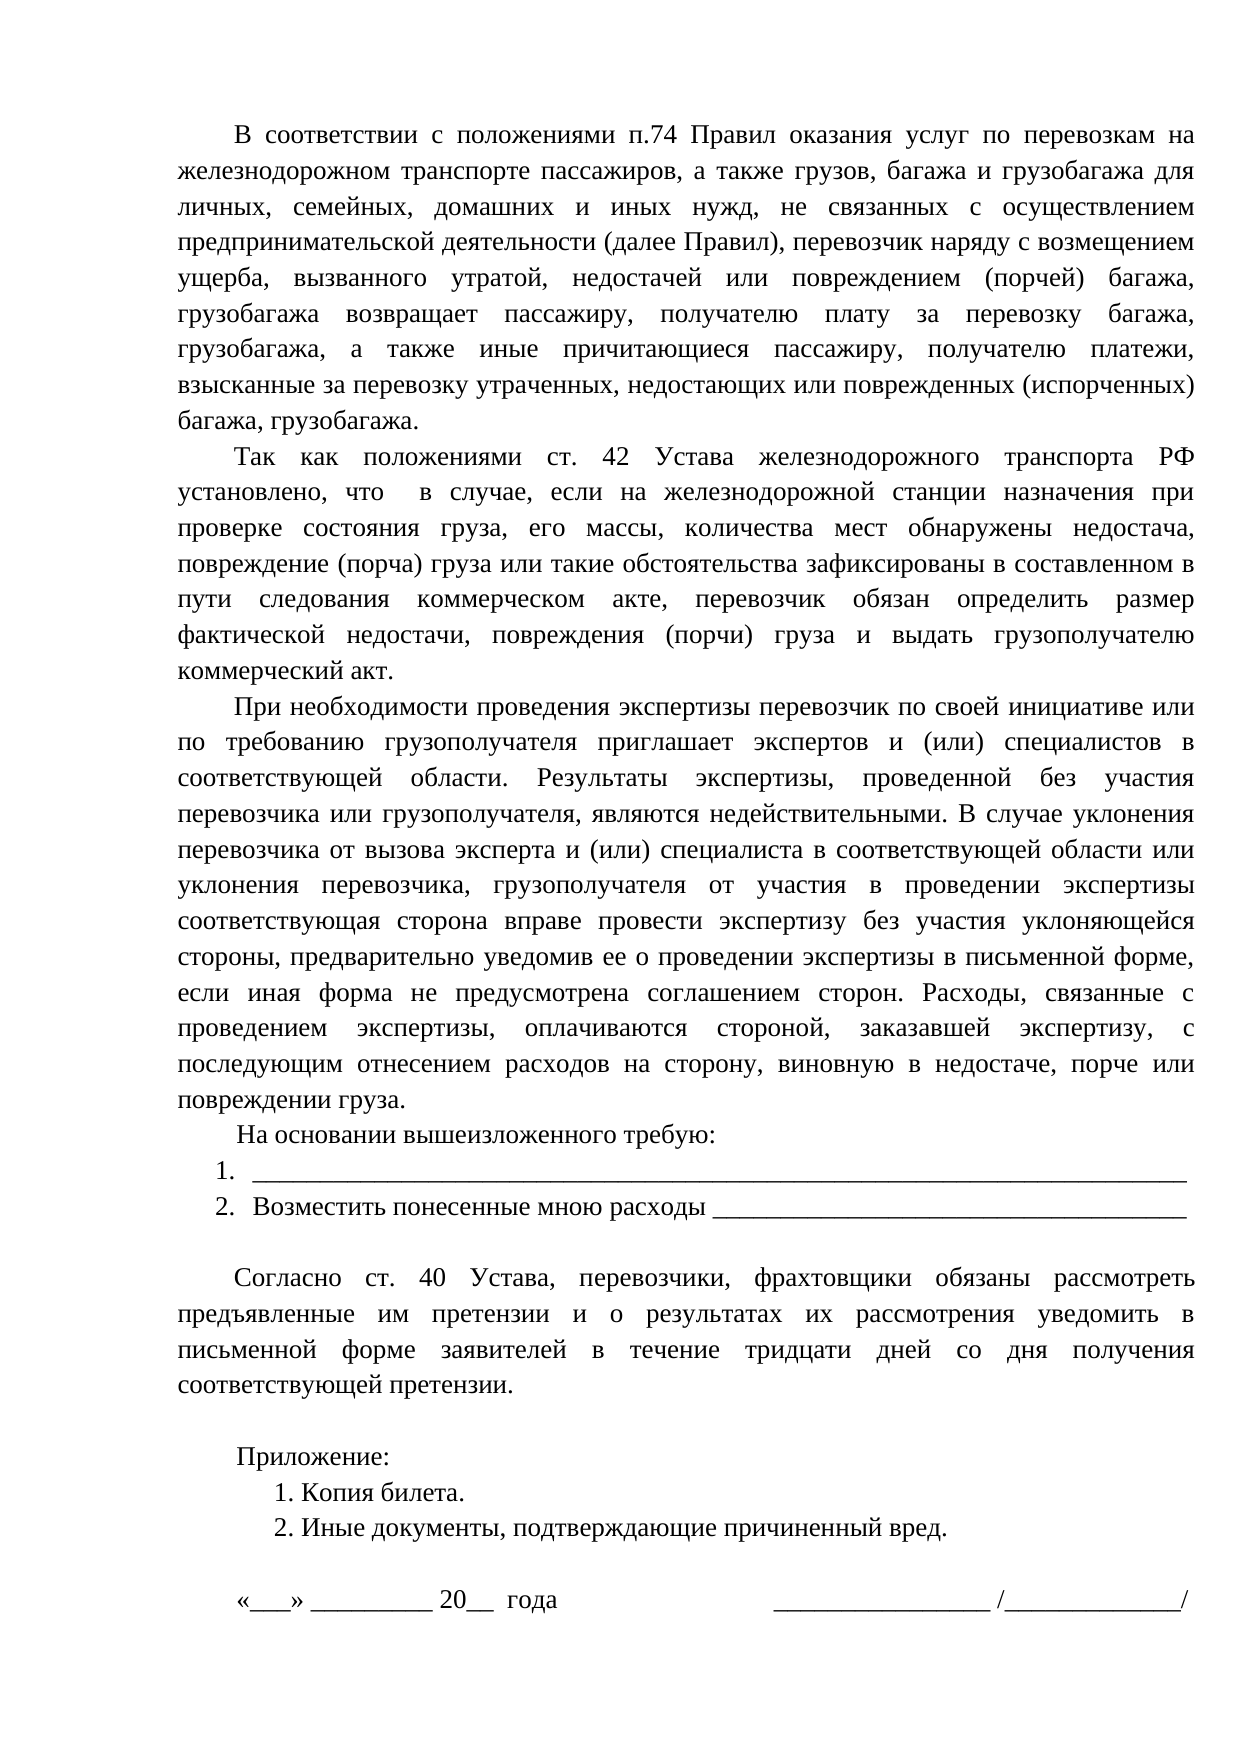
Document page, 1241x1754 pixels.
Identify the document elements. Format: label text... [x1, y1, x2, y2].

text Так как положениями ст. 42 Устава железнодорожного транспорта РФ установлено, что в случае, если на железнодорожной станции назначения при проверке состояния груза, его массы, количества мест обнаружены недостача, повреждение (порча) груза или такие обстоятельства зафиксированы в составленном в пути следования коммерческом акте, перевозчик обязан определить размер фактической недостачи, повреждения (порчи) груза и выдать грузополучателю коммерческий акт. [177, 440, 1196, 685]
list «___» _________ 20__ года ________________ /_____________/ [177, 1583, 1196, 1614]
text Согласно ст. 40 Устава, перевозчики, фрахтовщики обязаны рассмотреть предъявленные им претензии и о результатах их рассмотрения уведомить в письменной форме заявителей в течение тридцати дней со дня получения соответствующей претензии. [177, 1261, 1196, 1400]
list 1. Копия билета. [274, 1476, 1196, 1507]
list 2. Иные документы, подтверждающие причиненный вред. [274, 1512, 1196, 1543]
list _____________________________________________________________________ [215, 1154, 1196, 1185]
list Возместить понесенные мною расходы ___________________________________ [215, 1190, 1196, 1221]
text На основании вышеизложенного требую: [177, 1118, 1196, 1150]
text В соответствии с положениями п.74 Правил оказания услуг по перевозкам на железнодорожном транспорте пассажиров, а также грузов, багажа и грузобагажа для личных, семейных, домашних и иных нужд, не связанных с осуществлением предпринимательской деятельности (далее Правил), перевозчик наряду с возмещением ущерба, вызванного утратой, недостачей или повреждением (порчей) багажа, грузобагажа возвращает пассажиру, получателю плату за перевозку багажа, грузобагажа, а также иные причитающиеся пассажиру, получателю платежи, взысканные за перевозку утраченных, недостающих или поврежденных (испорченных) багажа, грузобагажа. [177, 118, 1196, 435]
text При необходимости проведения экспертизы перевозчик по своей инициативе или по требованию грузополучателя приглашает экспертов и (или) специалистов в соответствующей области. Результаты экспертизы, проведенной без участия перевозчика или грузополучателя, являются недействительными. В случае уклонения перевозчика от вызова эксперта и (или) специалиста в соответствующей области или уклонения перевозчика, грузополучателя от участия в проведении экспертизы соответствующая сторона вправе провести экспертизу без участия уклоняющейся стороны, предварительно уведомив ее о проведении экспертизы в письменной форме, если иная форма не предусмотрена соглашением сторон. Расходы, связанные с проведением экспертизы, оплачиваются стороной, заказавшей экспертизу, с последующим отнесением расходов на сторону, виновную в недостаче, порче или повреждении груза. [177, 690, 1196, 1114]
list Приложение: [177, 1440, 1196, 1471]
